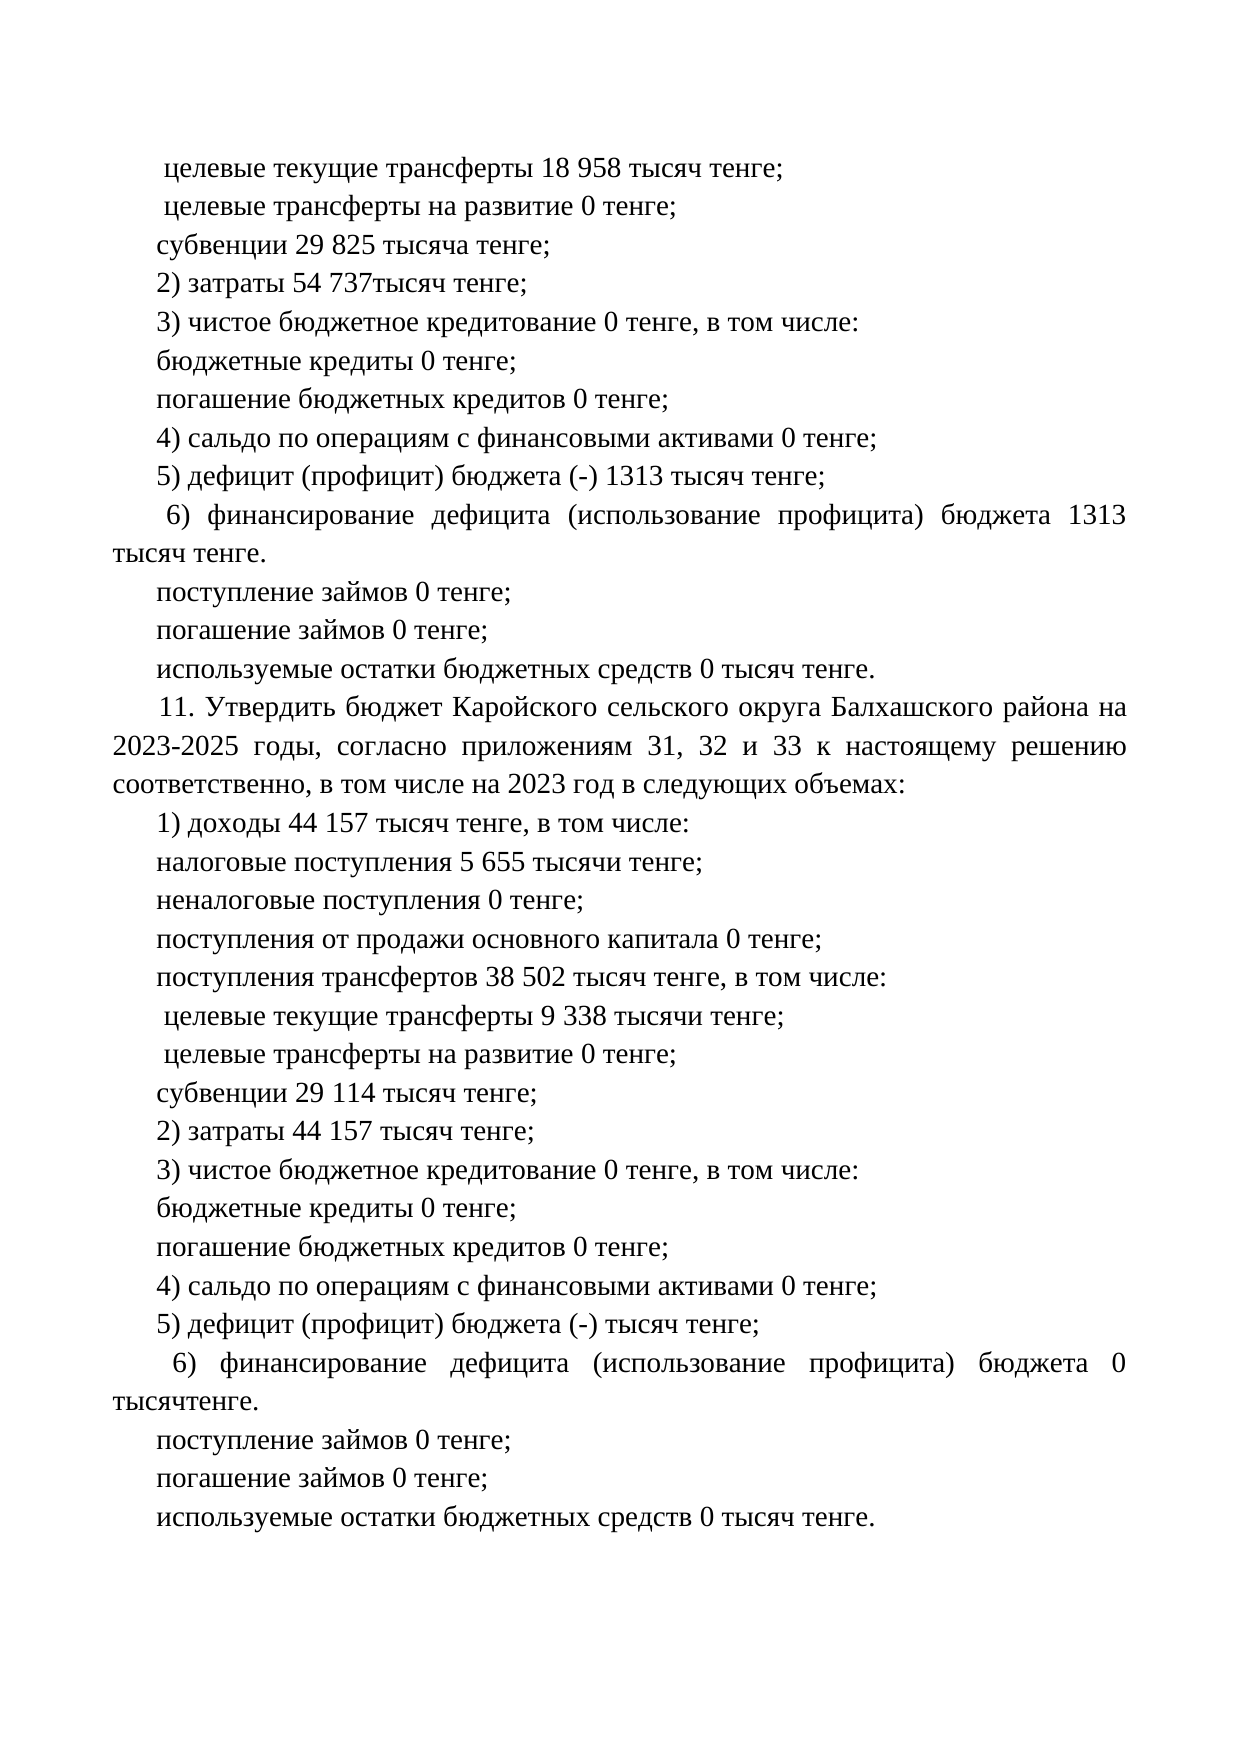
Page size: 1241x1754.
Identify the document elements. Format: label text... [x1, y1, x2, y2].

text 4) сальдо по операциям с финансовыми активами 0 тенге; [112, 420, 1128, 453]
text 5) дефицит (профицит) бюджета (-) тысяч тенге; [112, 1306, 1128, 1340]
text поступление займов 0 тенге; [112, 574, 1128, 607]
text 3) чистое бюджетное кредитование 0 тенге, в том числе: [112, 1152, 1128, 1186]
text погашение займов 0 тенге; [112, 1460, 1128, 1494]
text целевые трансферты на развитие 0 тенге; [112, 188, 1128, 222]
text поступление займов 0 тенге; [112, 1422, 1128, 1455]
text бюджетные кредиты 0 тенге; [112, 1191, 1128, 1224]
text поступления трансфертов 38 502 тысяч тенге, в том числе: [112, 959, 1128, 993]
text целевые трансферты на развитие 0 тенге; [112, 1036, 1128, 1070]
text используемые остатки бюджетных средств 0 тысяч тенге. [112, 651, 1128, 684]
text поступления от продажи основного капитала 0 тенге; [112, 921, 1128, 954]
text неналоговые поступления 0 тенге; [112, 882, 1128, 916]
text 5) дефицит (профицит) бюджета (-) 1313 тысяч тенге; [112, 458, 1128, 492]
text налоговые поступления 5 655 тысячи тенге; [112, 844, 1128, 877]
text субвенции 29 825 тысяча тенге; [112, 227, 1128, 261]
text бюджетные кредиты 0 тенге; [112, 343, 1128, 376]
text 6) финансирование дефицита (использование профицита) бюджета 0 тысячтенге. [112, 1345, 1128, 1417]
text 1) доходы 44 157 тысяч тенге, в том числе: [112, 805, 1128, 839]
text 11. Утвердить бюджет Каройского сельского округа Балхашского района на 2023-2025 годы, согласно приложениям 31, 32 и 33 к настоящему решению соответственно, в том числе на 2023 год в следующих объемах: [112, 689, 1128, 800]
text 4) сальдо по операциям с финансовыми активами 0 тенге; [112, 1268, 1128, 1301]
text погашение займов 0 тенге; [112, 612, 1128, 646]
text 6) финансирование дефицита (использование профицита) бюджета 1313 тысяч тенге. [112, 497, 1128, 569]
text используемые остатки бюджетных средств 0 тысяч тенге. [112, 1499, 1128, 1532]
text субвенции 29 114 тысяч тенге; [112, 1075, 1128, 1108]
text 3) чистое бюджетное кредитование 0 тенге, в том числе: [112, 304, 1128, 338]
text погашение бюджетных кредитов 0 тенге; [112, 1229, 1128, 1263]
text целевые текущие трансферты 18 958 тысяч тенге; [112, 150, 1128, 183]
text целевые текущие трансферты 9 338 тысячи тенге; [112, 998, 1128, 1031]
text 2) затраты 54 737тысяч тенге; [112, 266, 1128, 299]
text погашение бюджетных кредитов 0 тенге; [112, 381, 1128, 415]
text 2) затраты 44 157 тысяч тенге; [112, 1113, 1128, 1147]
